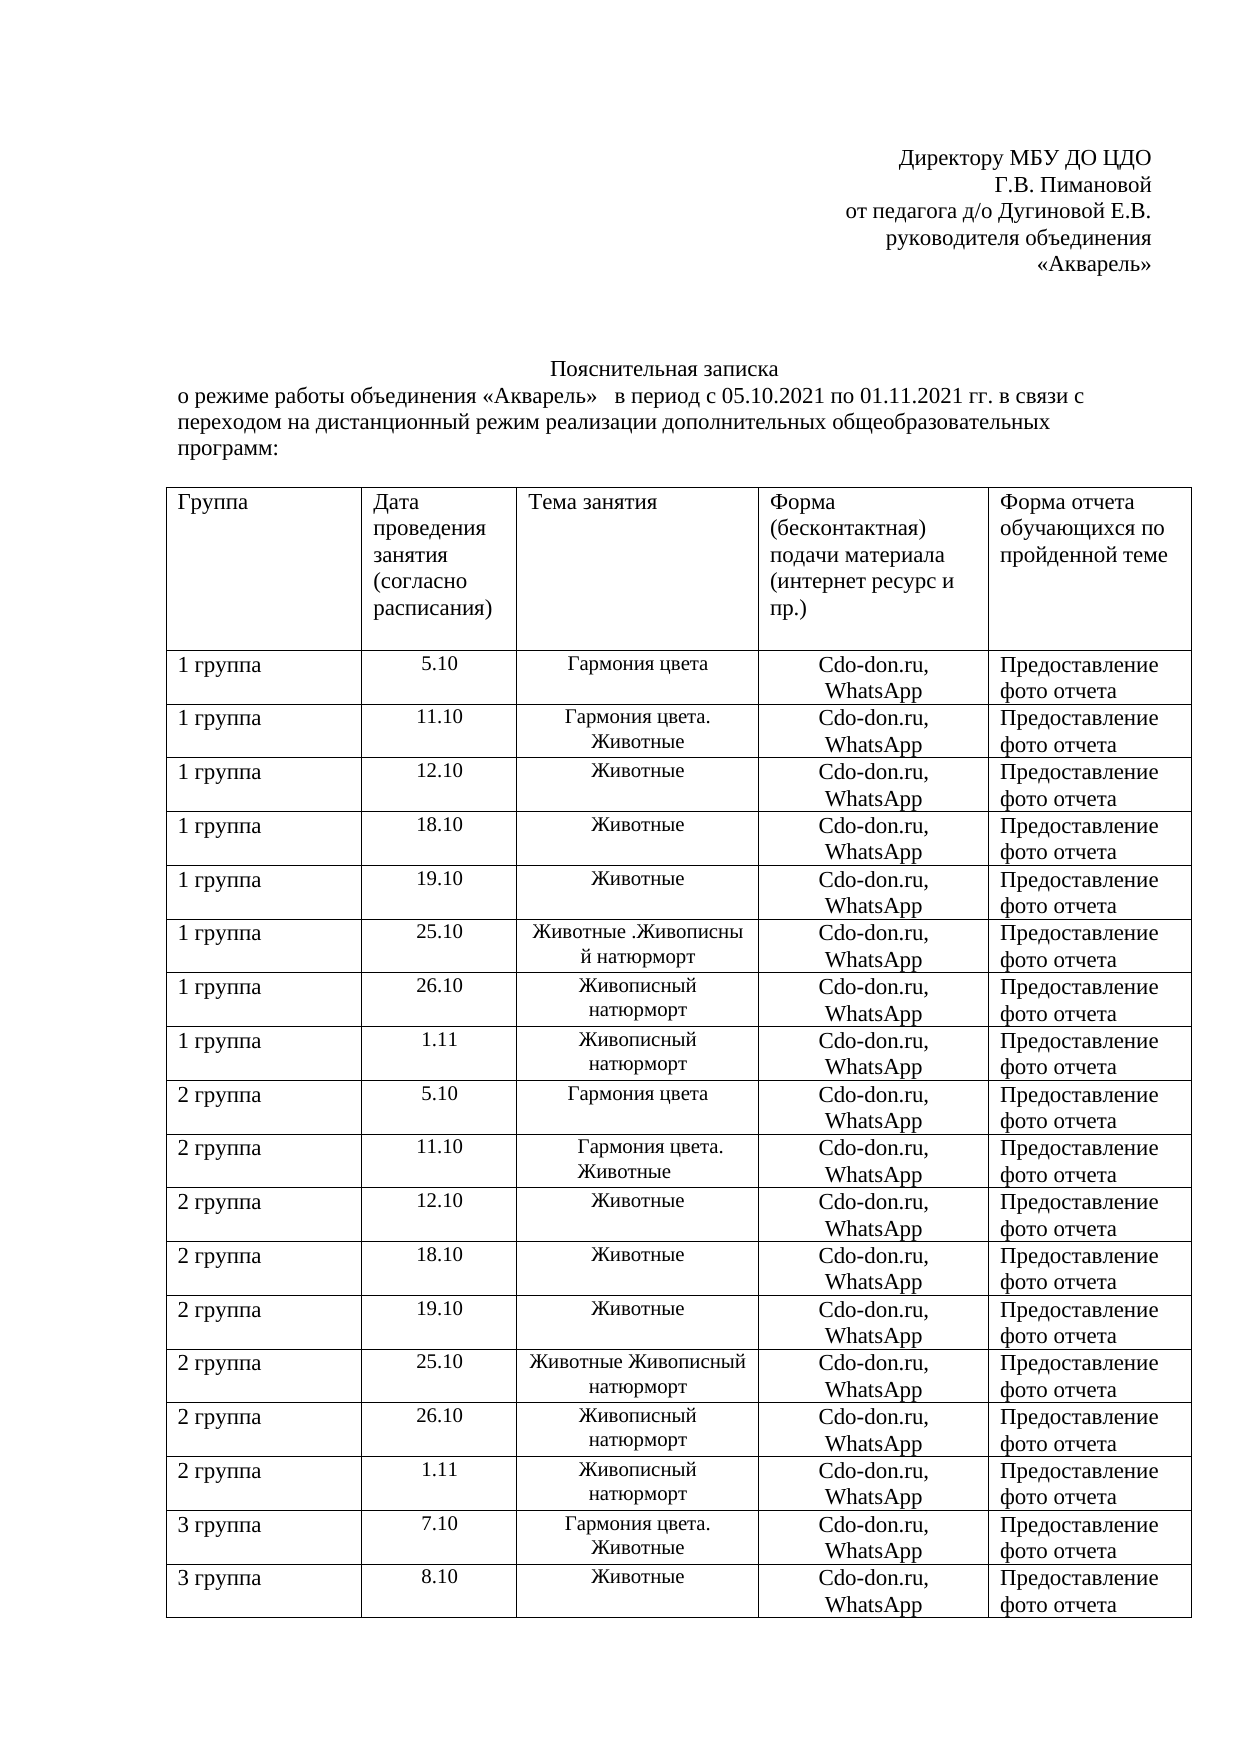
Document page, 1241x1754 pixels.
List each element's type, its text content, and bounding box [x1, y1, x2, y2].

table_cell 1.11 [362, 1457, 516, 1510]
table_cell Предоставление фото отчета [989, 1403, 1191, 1456]
table_header Форма отчета обучающихся по пройденной теме [989, 488, 1191, 650]
table_cell Животные [517, 866, 758, 918]
table_cell Предоставление фото отчета [989, 1350, 1191, 1402]
table_cell 2 группа [167, 1403, 361, 1456]
table_cell 3 группа [167, 1565, 361, 1617]
table_cell Cdo-don.ru, WhatsApp [759, 812, 988, 865]
text Пояснительная записка [177, 355, 1152, 382]
table_cell 2 группа [167, 1242, 361, 1295]
table_cell Гармония цвета. Животные [517, 1135, 758, 1187]
table_cell Гармония цвета [517, 651, 758, 703]
table_cell 2 группа [167, 1135, 361, 1187]
table_cell 1.11 [362, 1027, 516, 1080]
table_cell 1 группа [167, 973, 361, 1026]
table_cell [759, 1565, 988, 1617]
table_cell Cdo-don.ru, WhatsApp [759, 1457, 988, 1510]
table_header Форма (бесконтактная) подачи материала (интернет ресурс и пр.) [759, 488, 988, 650]
table_cell Cdo-don.ru, WhatsApp [759, 758, 988, 811]
table_cell Cdo-don.ru, WhatsApp [759, 973, 988, 1026]
table_cell 12.10 [362, 758, 516, 811]
table_cell Предоставление фото отчета [989, 1188, 1191, 1241]
table_cell 25.10 [362, 1350, 516, 1402]
table_cell Животные [517, 1565, 758, 1617]
table_cell 19.10 [362, 866, 516, 918]
table_cell 26.10 [362, 973, 516, 1026]
table_cell Живописный натюрморт [517, 1403, 758, 1456]
table_cell 1 группа [167, 758, 361, 811]
table_cell Животные .Живописный натюрморт [517, 920, 758, 972]
table_header Тема занятия [517, 488, 758, 650]
table_cell Гармония цвета. Животные [517, 705, 758, 757]
table_cell Гармония цвета [517, 1081, 758, 1133]
text руководителя объединения [177, 223, 1152, 250]
table_cell Предоставление фото отчета [989, 973, 1191, 1026]
table_cell Предоставление фото отчета [989, 1027, 1191, 1080]
table_cell Cdo-don.ru, WhatsApp [759, 651, 988, 703]
table_cell Предоставление фото отчета [989, 866, 1191, 918]
table_cell Cdo-don.ru, WhatsApp [759, 1188, 988, 1241]
table_cell 1 группа [167, 920, 361, 972]
table_cell 26.10 [362, 1403, 516, 1456]
table_cell Cdo-don.ru, WhatsApp [759, 1242, 988, 1295]
table_cell 8.10 [362, 1565, 516, 1617]
table_cell 2 группа [167, 1296, 361, 1348]
table_cell 2 группа [167, 1350, 361, 1402]
table_cell Предоставление фото отчета [989, 651, 1191, 703]
table_cell Cdo-don.ru, WhatsApp [759, 1081, 988, 1133]
table_cell Cdo-don.ru, WhatsApp [759, 920, 988, 972]
table_cell 2 группа [167, 1081, 361, 1133]
table_cell 19.10 [362, 1296, 516, 1348]
text о режиме работы объединения «Акварель» в период с 05.10.2021 по 01.11.2021 гг. в связи с переходом на дистанционный режим реализации дополнительных общеобразовательных программ: [177, 382, 1152, 461]
table_cell Предоставление фото отчета [989, 1081, 1191, 1133]
table_cell Животные [517, 1242, 758, 1295]
table_cell Предоставление фото отчета [989, 1457, 1191, 1510]
table_cell 7.10 [362, 1511, 516, 1563]
table_cell Cdo-don.ru, WhatsApp [759, 1511, 988, 1563]
table_cell 5.10 [362, 1081, 516, 1133]
table_cell Животные [517, 812, 758, 865]
table_cell Гармония цвета. Животные [517, 1511, 758, 1563]
table_cell Предоставление фото отчета [989, 1242, 1191, 1295]
table_cell Живописный натюрморт [517, 1457, 758, 1510]
table_cell Живописный натюрморт [517, 1027, 758, 1080]
table_cell Cdo-don.ru, WhatsApp [759, 705, 988, 757]
text Директору МБУ ДО ЦДО [177, 144, 1152, 171]
table_cell Cdo-don.ru, WhatsApp [759, 1027, 988, 1080]
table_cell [989, 1565, 1191, 1617]
table_cell Cdo-don.ru, WhatsApp [759, 1135, 988, 1187]
table_cell Предоставление фото отчета [989, 1511, 1191, 1563]
table_cell 1 группа [167, 866, 361, 918]
table_cell 18.10 [362, 812, 516, 865]
table_cell Предоставление фото отчета [989, 758, 1191, 811]
table_cell 5.10 [362, 651, 516, 703]
table_cell 1 группа [167, 651, 361, 703]
table_cell Живописный натюрморт [517, 973, 758, 1026]
table_cell Cdo-don.ru, WhatsApp [759, 1296, 988, 1348]
table_cell Cdo-don.ru, WhatsApp [759, 1403, 988, 1456]
table_cell Cdo-don.ru, WhatsApp [759, 1350, 988, 1402]
table_cell Предоставление фото отчета [989, 1135, 1191, 1187]
table_cell 11.10 [362, 705, 516, 757]
table_cell Предоставление фото отчета [989, 812, 1191, 865]
text Г.В. Пимановой [177, 171, 1152, 197]
table_cell 3 группа [167, 1511, 361, 1563]
table_cell 18.10 [362, 1242, 516, 1295]
table_cell Животные [517, 758, 758, 811]
table_header Дата проведения занятия (согласно расписания) [362, 488, 516, 650]
table_cell 11.10 [362, 1135, 516, 1187]
table_header Группа [167, 488, 361, 650]
table_cell Животные [517, 1188, 758, 1241]
table_cell 1 группа [167, 812, 361, 865]
table_cell 25.10 [362, 920, 516, 972]
table_cell 12.10 [362, 1188, 516, 1241]
table_cell Предоставление фото отчета [989, 920, 1191, 972]
table_cell Предоставление фото отчета [989, 705, 1191, 757]
table_cell Предоставление фото отчета [989, 1296, 1191, 1348]
table_cell Животные [517, 1296, 758, 1348]
text от педагога д/о Дугиновой Е.В. [177, 197, 1152, 223]
table_cell Животные Живописный натюрморт [517, 1350, 758, 1402]
text «Акварель» [177, 250, 1152, 276]
table_cell 1 группа [167, 1027, 361, 1080]
table_cell 2 группа [167, 1457, 361, 1510]
table_cell 2 группа [167, 1188, 361, 1241]
table_cell Cdo-don.ru, WhatsApp [759, 866, 988, 918]
table_cell 1 группа [167, 705, 361, 757]
